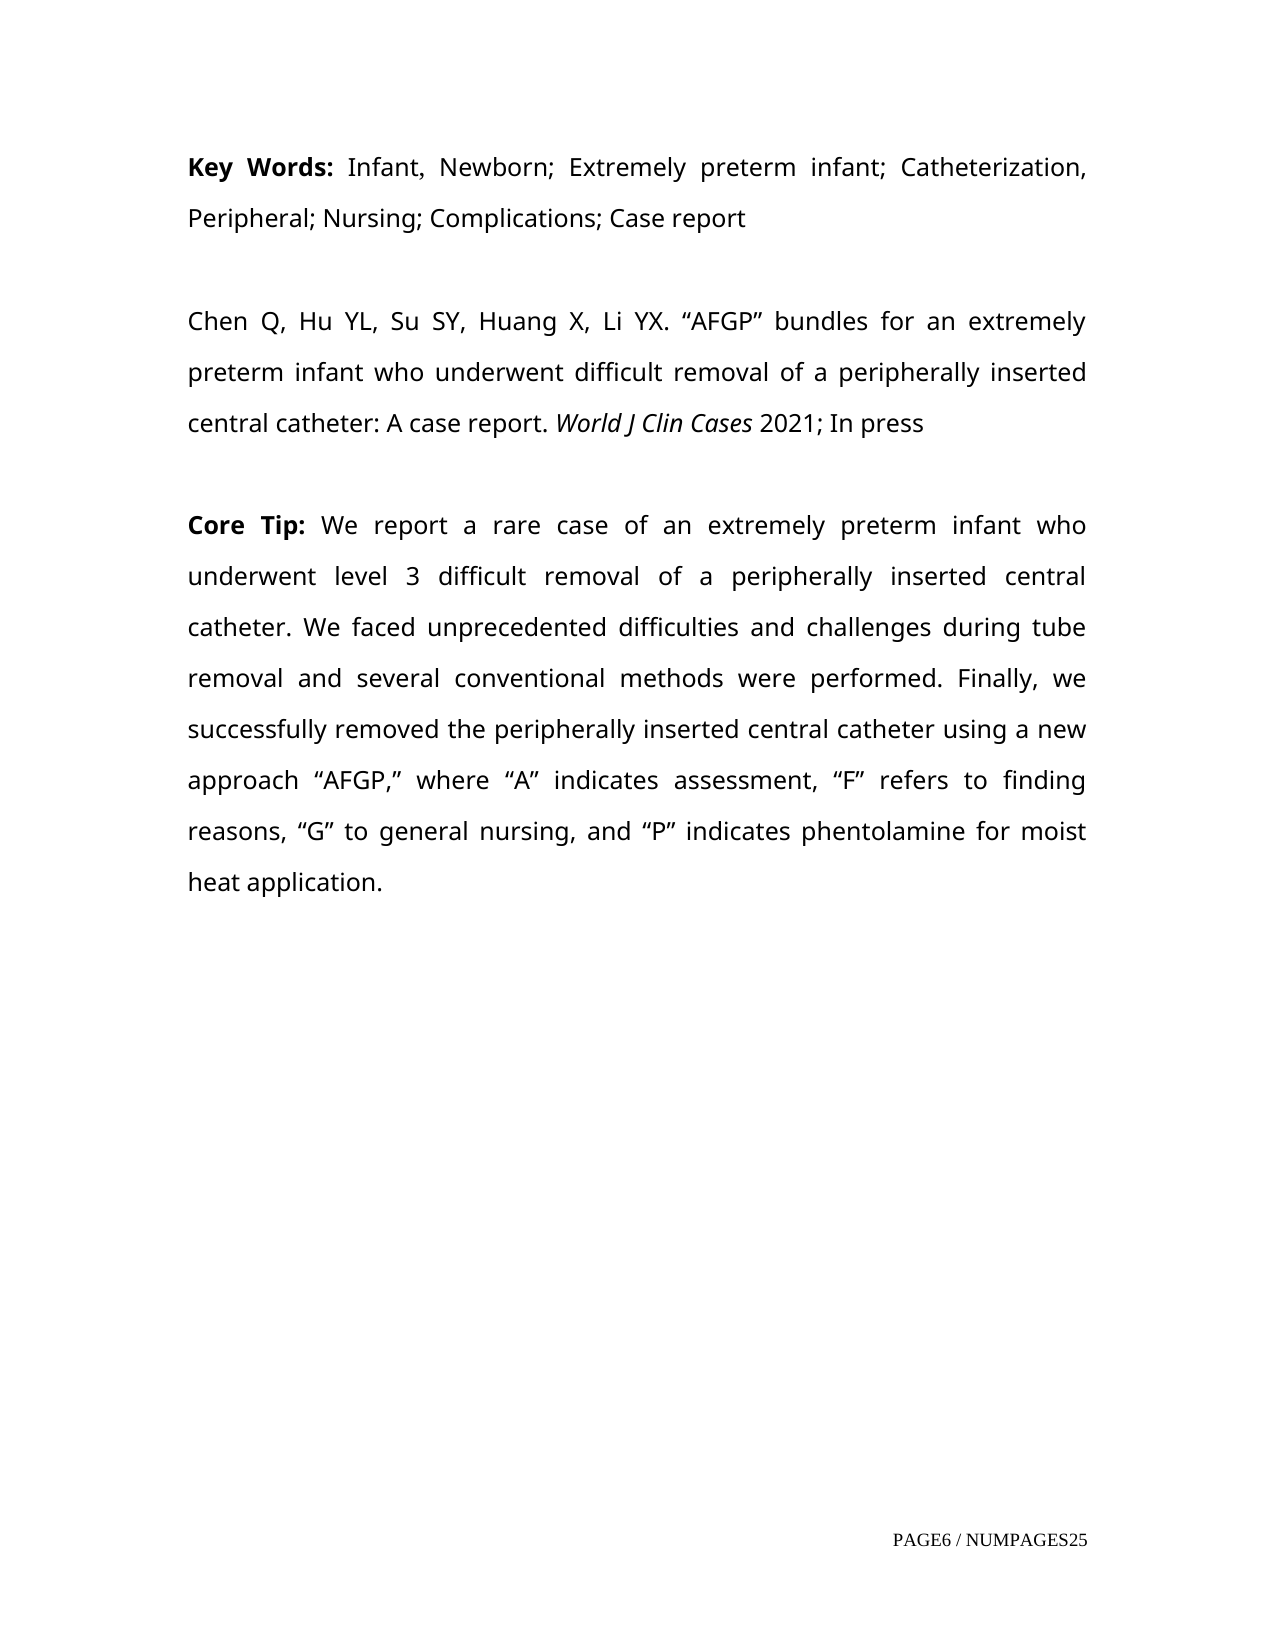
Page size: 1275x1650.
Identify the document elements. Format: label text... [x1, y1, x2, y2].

text Core Tip: We report a rare case of an extremely preterm infant who underwent level 3 difficult removal of a peripherally inserted central catheter. We faced unprecedented difficulties and challenges during tube removal and several conventional methods were performed. Finally, we successfully removed the peripherally inserted central catheter using a new approach “AFGP,” where “A” indicates assessment, “F” refers to finding reasons, “G” to general nursing, and “P” indicates phentolamine for moist heat application. [187, 507, 1087, 899]
text Chen Q, Hu YL, Su SY, Huang X, Li YX. “AFGP” bundles for an extremely preterm infant who underwent difficult removal of a peripherally inserted central catheter: A case report. World J Clin Cases 2021; In press [187, 303, 1087, 439]
text Key Words: Infant, Newborn; Extremely preterm infant; Catheterization, Peripheral; Nursing; Complications; Case report [187, 150, 1087, 235]
